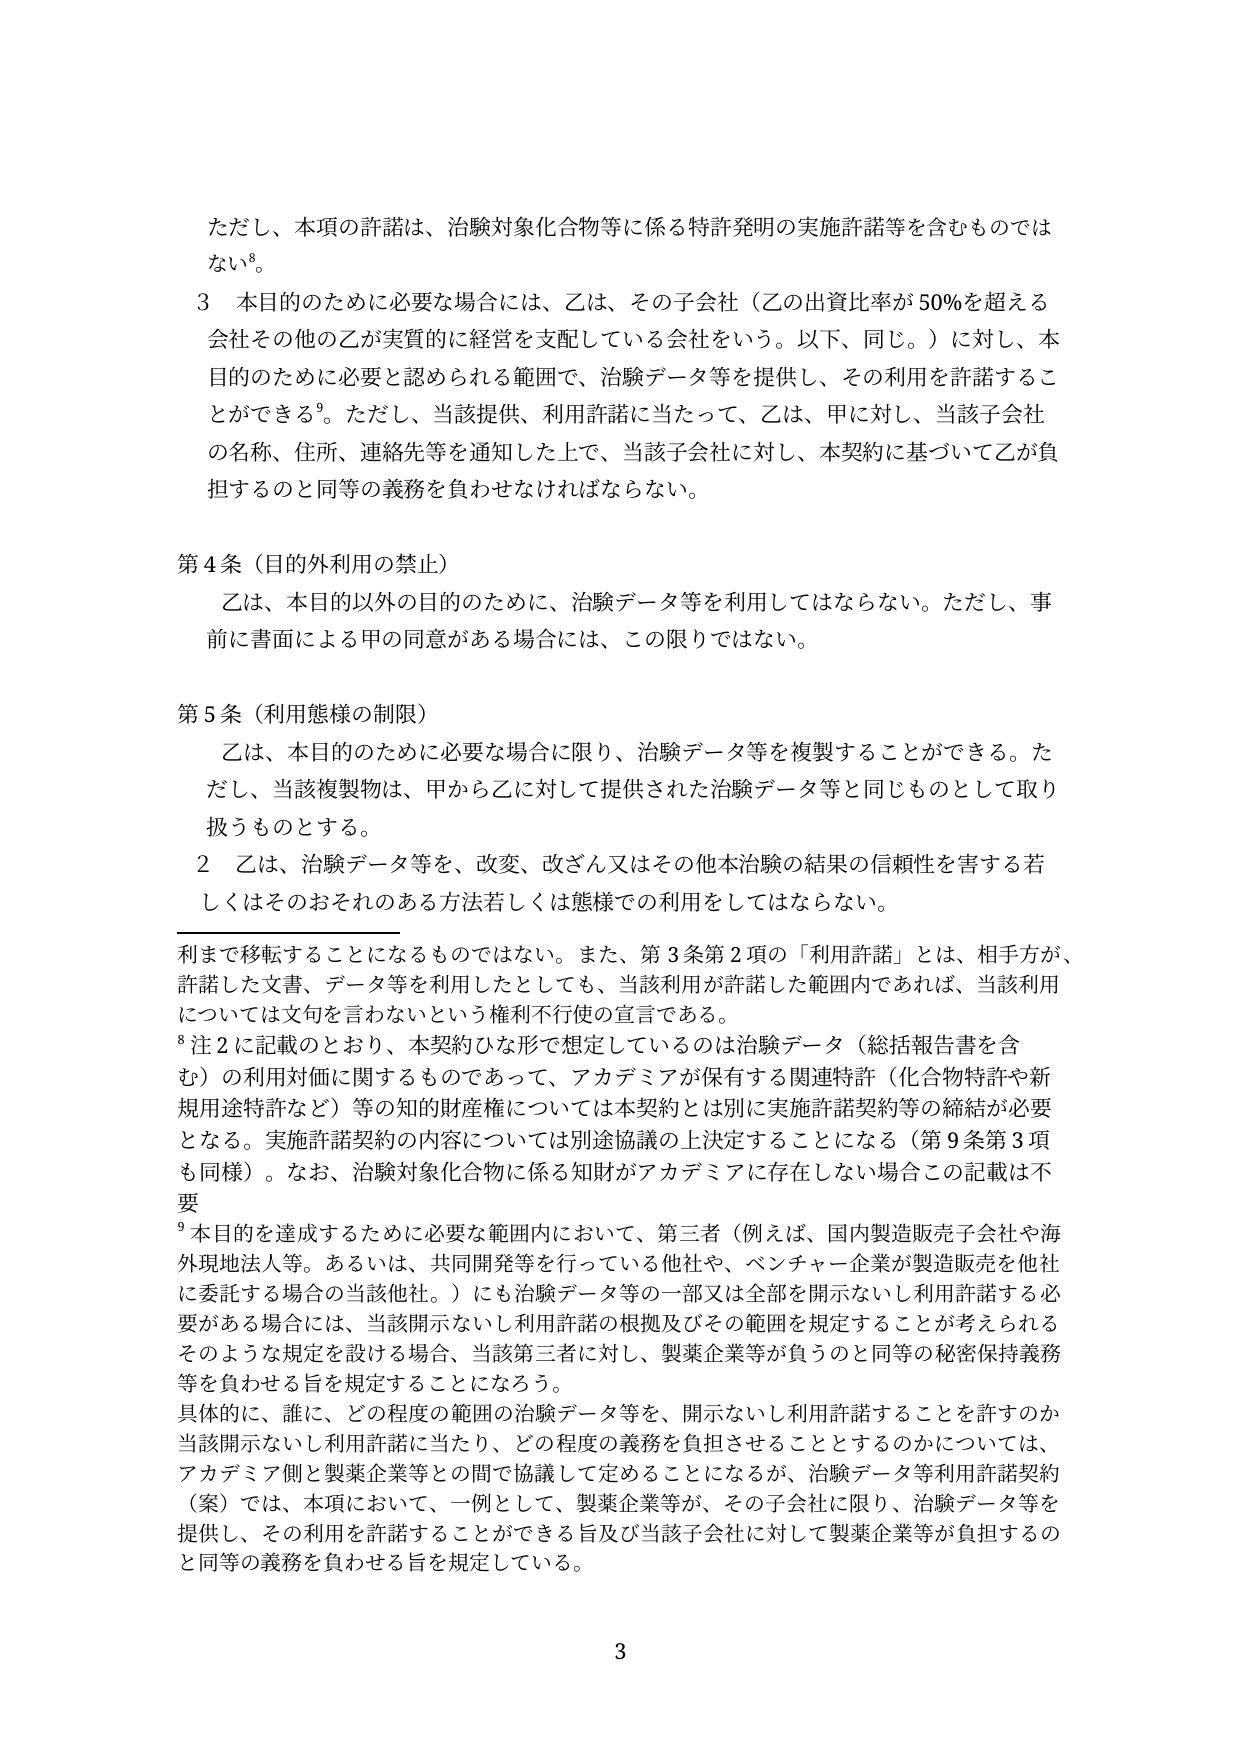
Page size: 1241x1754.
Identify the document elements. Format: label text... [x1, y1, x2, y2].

text 乙は、本目的以外の目的のために、治験データ等を利用してはならない。ただし、事前に書面による甲の同意がある場合には、この限りではない。 [207, 582, 1063, 657]
text 2 甲は、乙が、本目的のために、治験データ等を独占的に利用することを許諾する。ただし、本項の許諾は、治験対象化合物等に係る特許発明の実施許諾等を含むものではない。 [192, 207, 1063, 282]
text ２ 乙は、治験データ等を、改変、改ざん又はその他本治験の結果の信頼性を害する若しくはそのおそれのある方法若しくは態様での利用をしてはならない。 [192, 844, 1063, 919]
text ３ 本目的のために必要な場合には、乙は、その子会社（乙の出資比率が50%を超える会社その他の乙が実質的に経営を支配している会社をいう。以下、同じ。）に対し、本目的のために必要と認められる範囲で、治験データ等を提供し、その利用を許諾することができる。ただし、当該提供、利用許諾に当たって、乙は、甲に対し、当該子会社の名称、住所、連絡先等を通知した上で、当該子会社に対し、本契約に基づいて乙が負担するのと同等の義務を負わせなければならない。 [192, 282, 1063, 507]
text 第5条（利用態様の制限） [177, 694, 1063, 732]
text 乙は、本目的のために必要な場合に限り、治験データ等を複製することができる。ただし、当該複製物は、甲から乙に対して提供された治験データ等と同じものとして取り扱うものとする。 [207, 732, 1063, 844]
text 第4条（目的外利用の禁止） [177, 544, 1063, 582]
